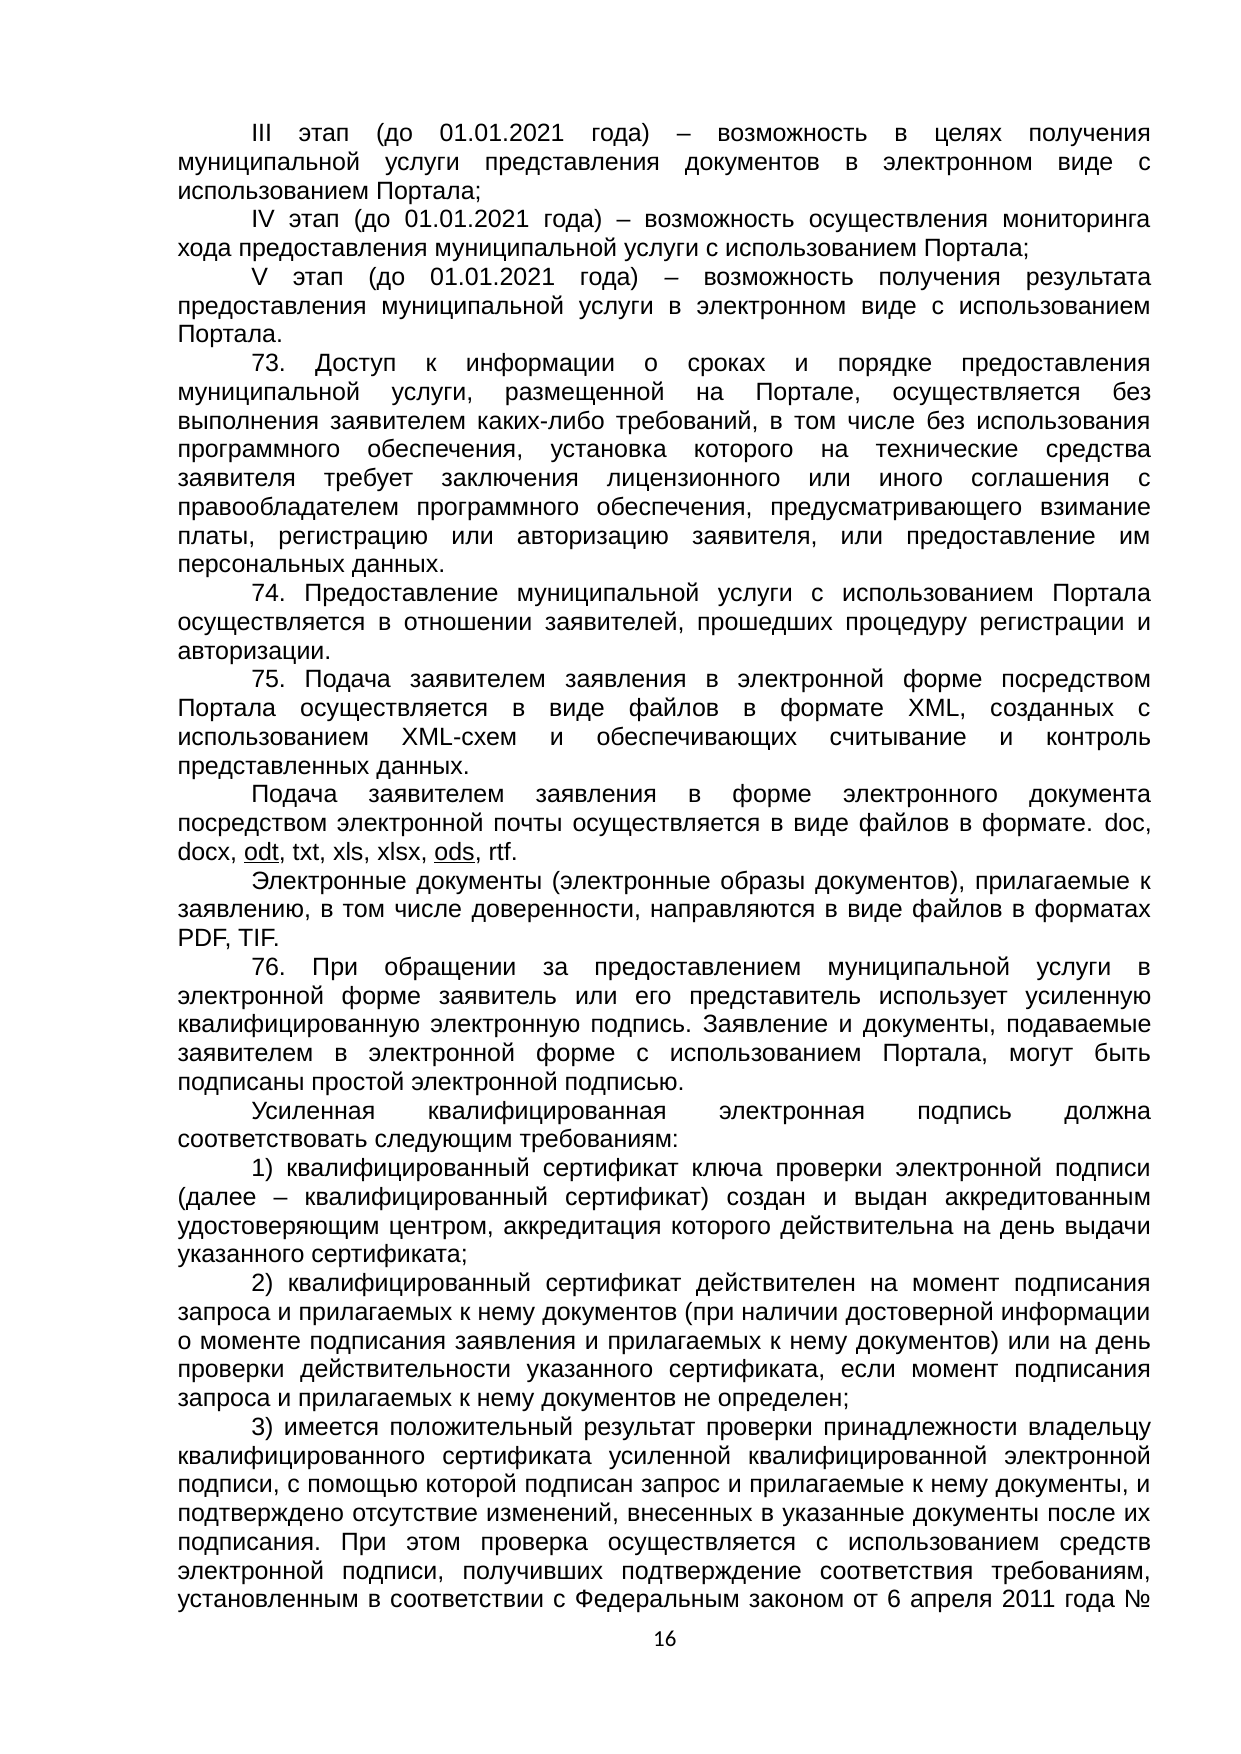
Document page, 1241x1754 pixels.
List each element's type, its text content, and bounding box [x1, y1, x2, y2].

text IV этап (до 01.01.2021 года) – возможность осуществления мониторинга хода предоставления муниципальной услуги с использованием Портала; [177, 204, 1152, 262]
text 2) квалифицированный сертификат действителен на момент подписания запроса и прилагаемых к нему документов (при наличии достоверной информации о моменте подписания заявления и прилагаемых к нему документов) или на день проверки действительности указанного сертификата, если момент подписания запроса и прилагаемых к нему документов не определен; [177, 1268, 1152, 1412]
text 73. Доступ к информации о сроках и порядке предоставления муниципальной услуги, размещенной на Портале, осуществляется без выполнения заявителем каких-либо требований, в том числе без использования программного обеспечения, установка которого на технические средства заявителя требует заключения лицензионного или иного соглашения с правообладателем программного обеспечения, предусматривающего взимание платы, регистрацию или авторизацию заявителя, или предоставление им персональных данных. [177, 348, 1152, 578]
text Электронные документы (электронные образы документов), прилагаемые к заявлению, в том числе доверенности, направляются в виде файлов в форматах PDF, TIF. [177, 866, 1152, 952]
text V этап (до 01.01.2021 года) – возможность получения результата предоставления муниципальной услуги в электронном виде с использованием Портала. [177, 262, 1152, 348]
text Усиленная квалифицированная электронная подпись должна соответствовать следующим требованиям: [177, 1096, 1152, 1153]
text III этап (до 01.01.2021 года) – возможность в целях получения муниципальной услуги представления документов в электронном виде с использованием Портала; [177, 118, 1152, 204]
text Подача заявителем заявления в форме электронного документа посредством электронной почты осуществляется в виде файлов в формате. doc, docx, odt, txt, xls, xlsx, ods, rtf. [177, 779, 1152, 866]
text 74. Предоставление муниципальной услуги с использованием Портала осуществляется в отношении заявителей, прошедших процедуру регистрации и авторизации. [177, 578, 1152, 664]
text 1) квалифицированный сертификат ключа проверки электронной подписи (далее – квалифицированный сертификат) создан и выдан аккредитованным удостоверяющим центром, аккредитация которого действительна на день выдачи указанного сертификата; [177, 1153, 1152, 1268]
text 76. При обращении за предоставлением муниципальной услуги в электронной форме заявитель или его представитель использует усиленную квалифицированную электронную подпись. Заявление и документы, подаваемые заявителем в электронной форме с использованием Портала, могут быть подписаны простой электронной подписью. [177, 952, 1152, 1096]
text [177, 1412, 1152, 1613]
text 75. Подача заявителем заявления в электронной форме посредством Портала осуществляется в виде файлов в формате XML, созданных с использованием XML-схем и обеспечивающих считывание и контроль представленных данных. [177, 664, 1152, 779]
